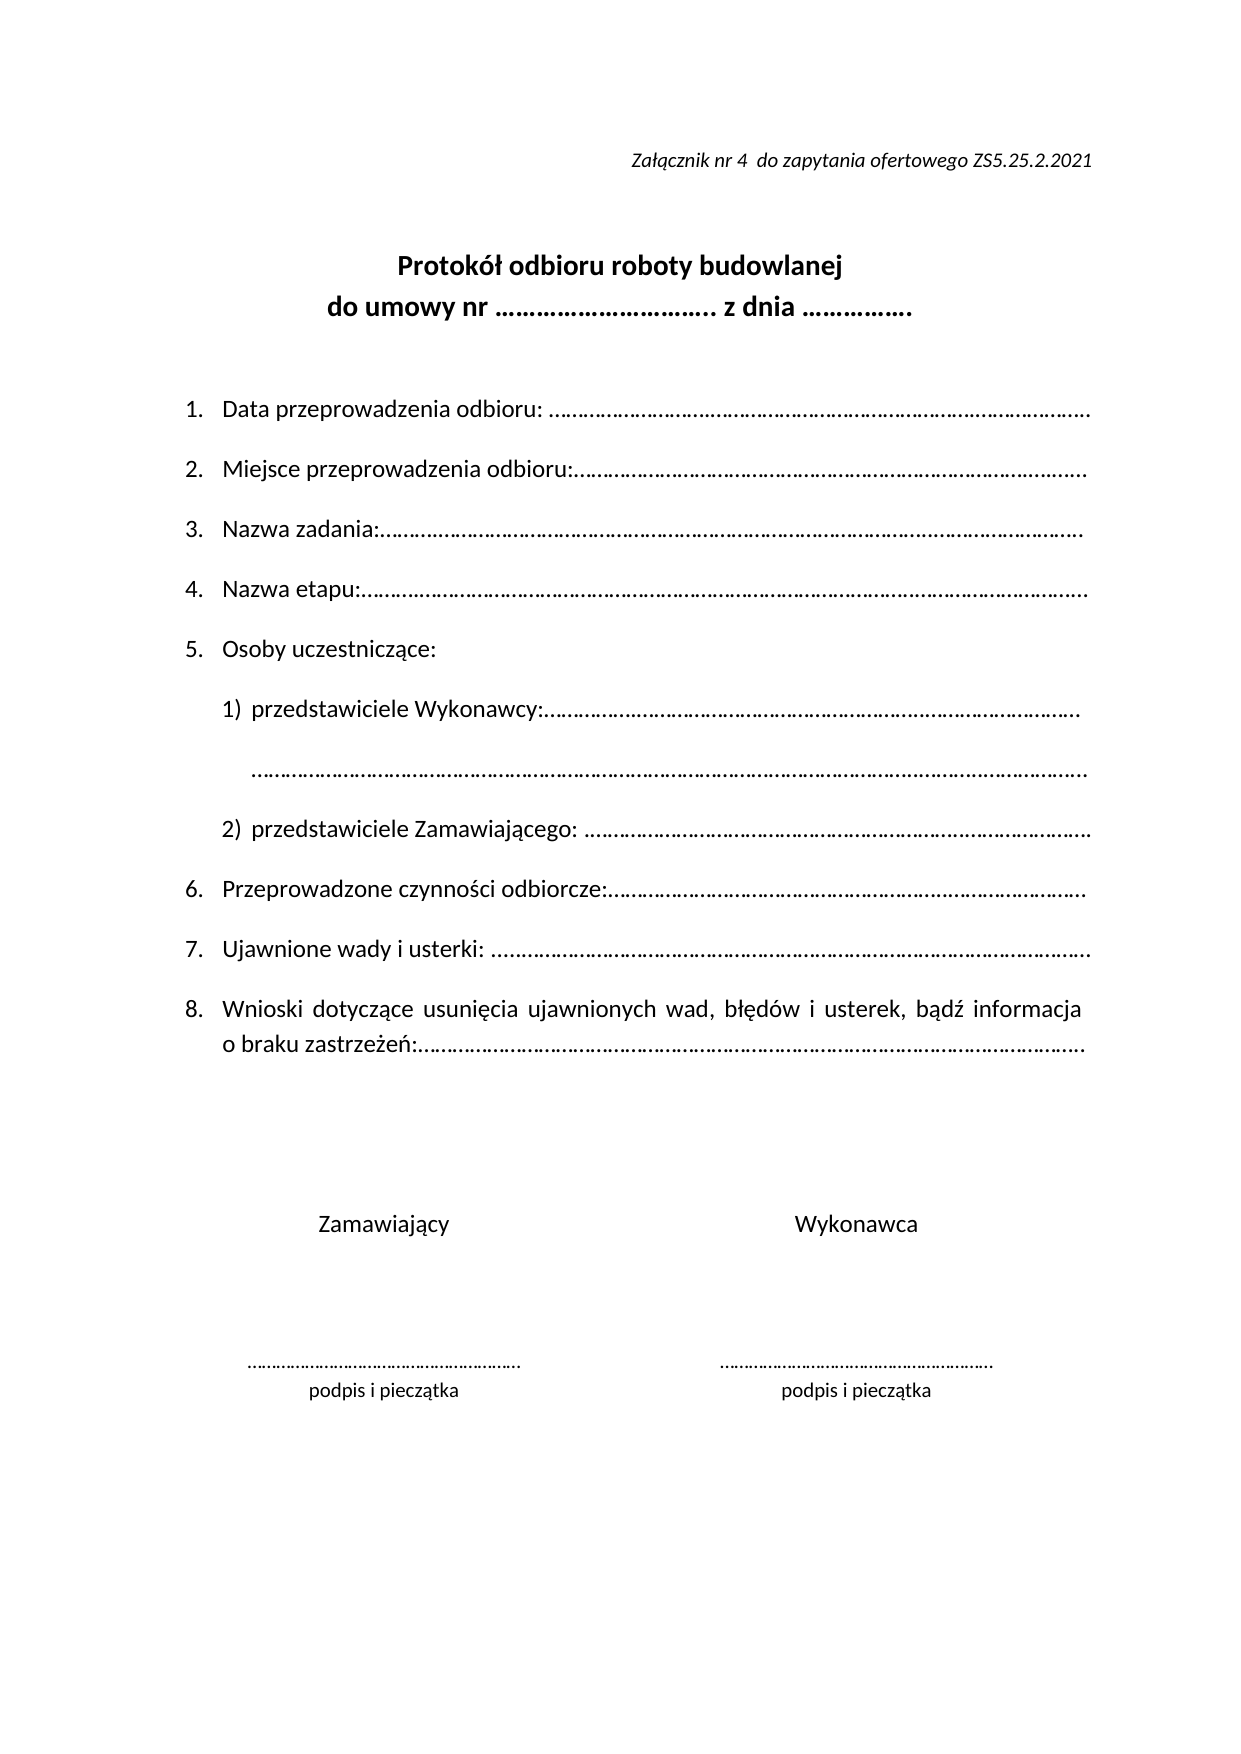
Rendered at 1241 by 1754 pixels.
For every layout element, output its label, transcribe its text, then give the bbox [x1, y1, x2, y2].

list przedstawiciele Wykonawcy:…………….…………………………………………..……………………… [221, 693, 1093, 724]
text ………………………………………………… ………………………………………………… [148, 1348, 1093, 1374]
list Nazwa zadania:……….…………………………………………………………………………..…………………….. [185, 513, 1093, 544]
text podpis i pieczątka podpis i pieczątka [148, 1378, 1093, 1403]
list Wnioski dotyczące usunięcia ujawnionych wad, błędów i usterek, bądź informacja o braku zastrzeżeń:…………………………………………………………………………………………………….. [185, 993, 1093, 1059]
text Załącznik nr 4 do zapytania ofertowego ZS5.25.2.2021 [148, 148, 1093, 173]
text do umowy nr ………………………….. z dnia ……………. [148, 288, 1093, 323]
list Nazwa etapu:……….…………………………………………………………………………..………………………... [185, 573, 1093, 604]
list ……………………………………………………………………………………………………..………..……………... [251, 753, 1093, 784]
text Zamawiający Wykonawca [148, 1208, 1093, 1239]
list Ujawnione wady i usterki: .....……………………………………………………………………………………… [185, 933, 1093, 964]
list Osoby uczestniczące: [185, 633, 1093, 664]
text Protokół odbioru roboty budowlanej [148, 247, 1093, 282]
list przedstawiciele Zamawiającego: .………………………………………………………..…………………. [221, 813, 1093, 844]
list Data przeprowadzenia odbioru: ……………………….……………………………………….……………….. [185, 393, 1093, 424]
list Przeprowadzone czynności odbiorcze:…………………………………………………..…………………… [185, 873, 1093, 904]
list Miejsce przeprowadzenia odbioru:…………………………………………………………………….….…... [185, 453, 1093, 484]
